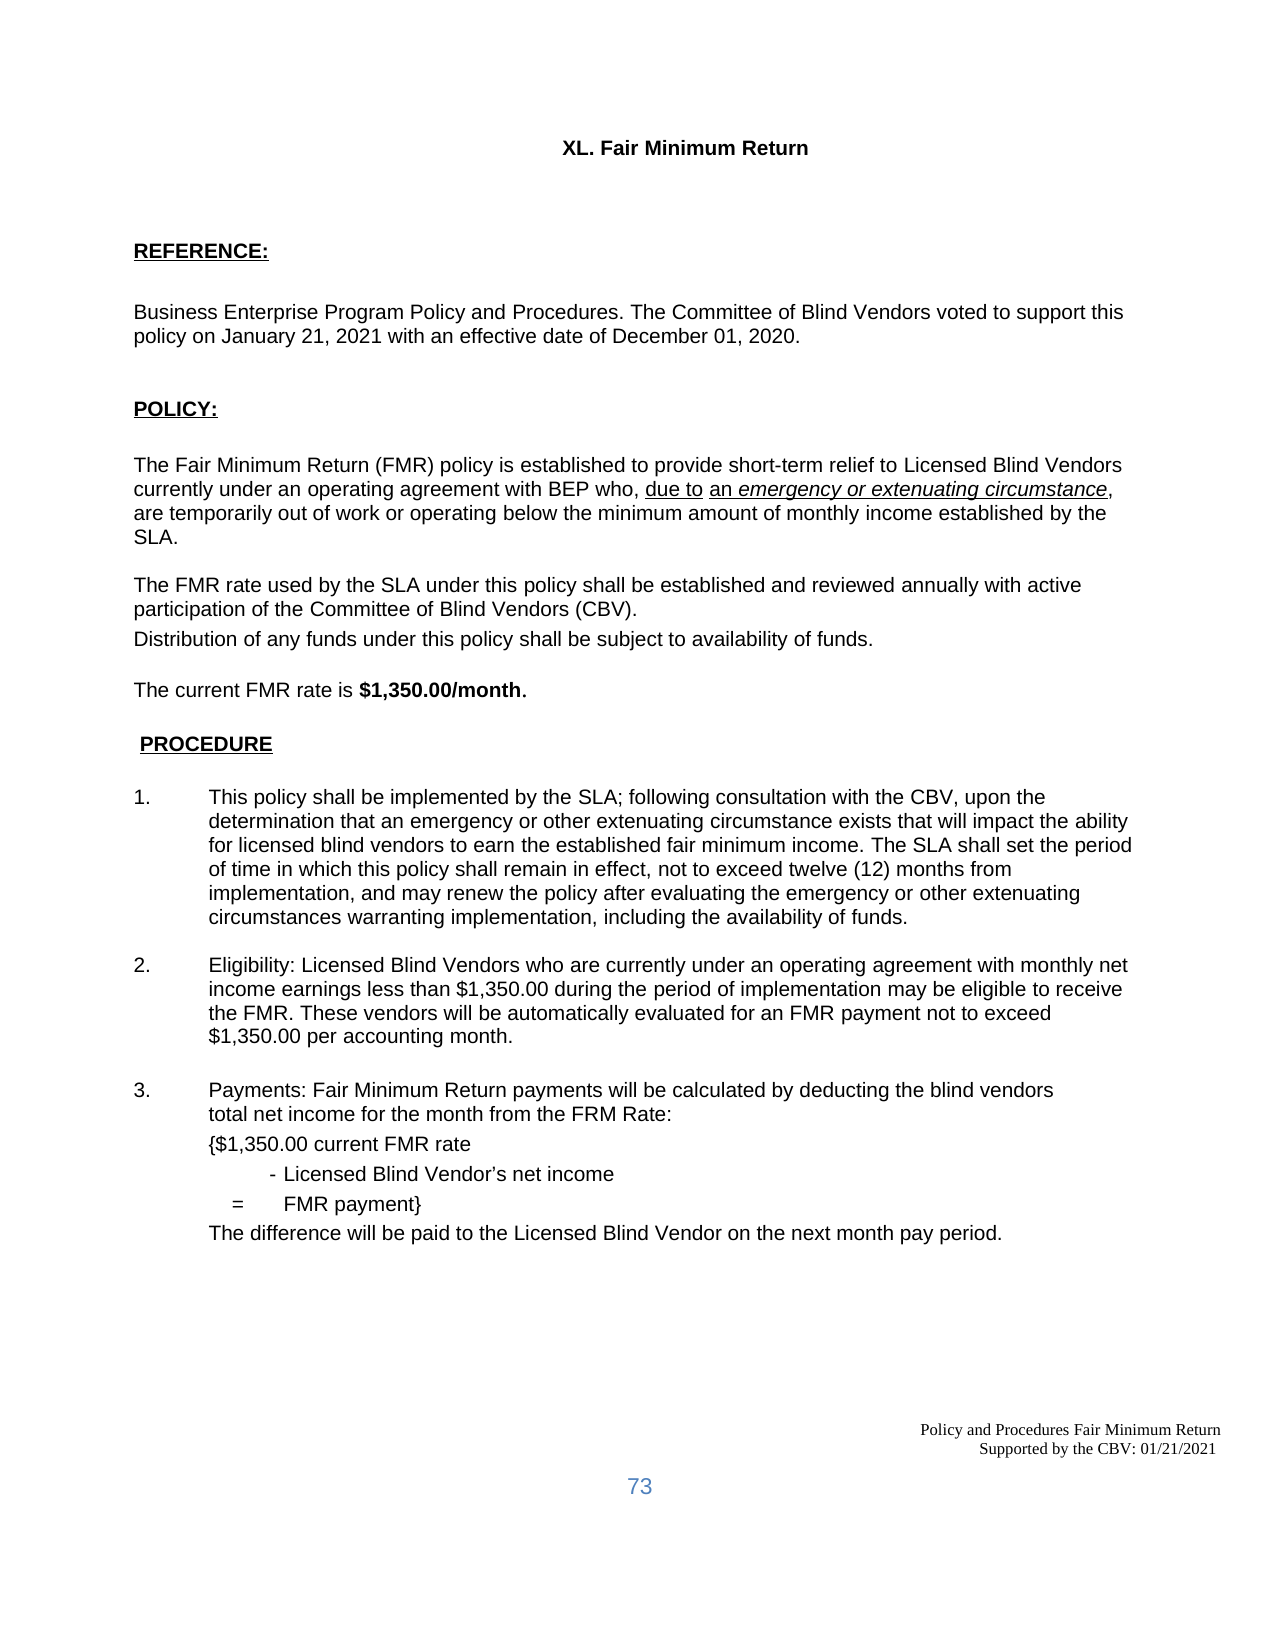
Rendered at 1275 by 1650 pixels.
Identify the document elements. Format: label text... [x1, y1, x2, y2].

subtitle XL. Fair Minimum Return [150, 136, 1221, 159]
text Policy and Procedures Fair Minimum Return [148, 1419, 1221, 1439]
text {$1,350.00 current FMR rate [146, 1132, 1133, 1156]
text The FMR rate used by the SLA under this policy shall be established and reviewed annually with active participation of the Committee of Blind Vendors (CBV). [133, 573, 1133, 621]
text The Fair Minimum Return (FMR) policy is established to provide short-term relief to Licensed Blind Vendors currently under an operating agreement with BEP who, due to an emergency or extenuating circumstance, are temporarily out of work or operating below the minimum amount of monthly income established by the SLA. [133, 453, 1133, 549]
text REFERENCE: [71, 239, 1133, 263]
text POLICY: [71, 396, 1133, 420]
text Distribution of any funds under this policy shall be subject to availability of funds. [71, 627, 1133, 651]
list Payments: Fair Minimum Return payments will be calculated by deducting the blind vendors total net income for the month from the FRM Rate: [133, 1078, 1133, 1126]
text The current FMR rate is $1,350.00/month. [71, 674, 1133, 703]
list This policy shall be implemented by the SLA; following consultation with the CBV, upon the determination that an emergency or other extenuating circumstance exists that will impact the ability for licensed blind vendors to earn the established fair minimum income. The SLA shall set the period of time in which this policy shall remain in effect, not to exceed twelve (12) months from implementation, and may renew the policy after evaluating the emergency or other extenuating circumstances warranting implementation, including the availability of funds. [133, 785, 1133, 928]
text Supported by the CBV: 01/21/2021 [60, 1439, 1219, 1458]
text Business Enterprise Program Policy and Procedures. The Committee of Blind Vendors voted to support this policy on January 21, 2021 with an effective date of December 01, 2020. [71, 300, 1133, 348]
text The difference will be paid to the Licensed Blind Vendor on the next month pay period. [58, 1221, 1133, 1245]
list Licensed Blind Vendor’s net income [207, 1162, 1133, 1186]
list Eligibility: Licensed Blind Vendors who are currently under an operating agreement with monthly net income earnings less than $1,350.00 during the period of implementation may be eligible to receive the FMR. These vendors will be automatically evaluated for an FMR payment not to exceed $1,350.00 per accounting month. [133, 952, 1133, 1048]
text = FMR payment} [169, 1191, 1133, 1215]
text PROCEDURE [71, 732, 1133, 756]
